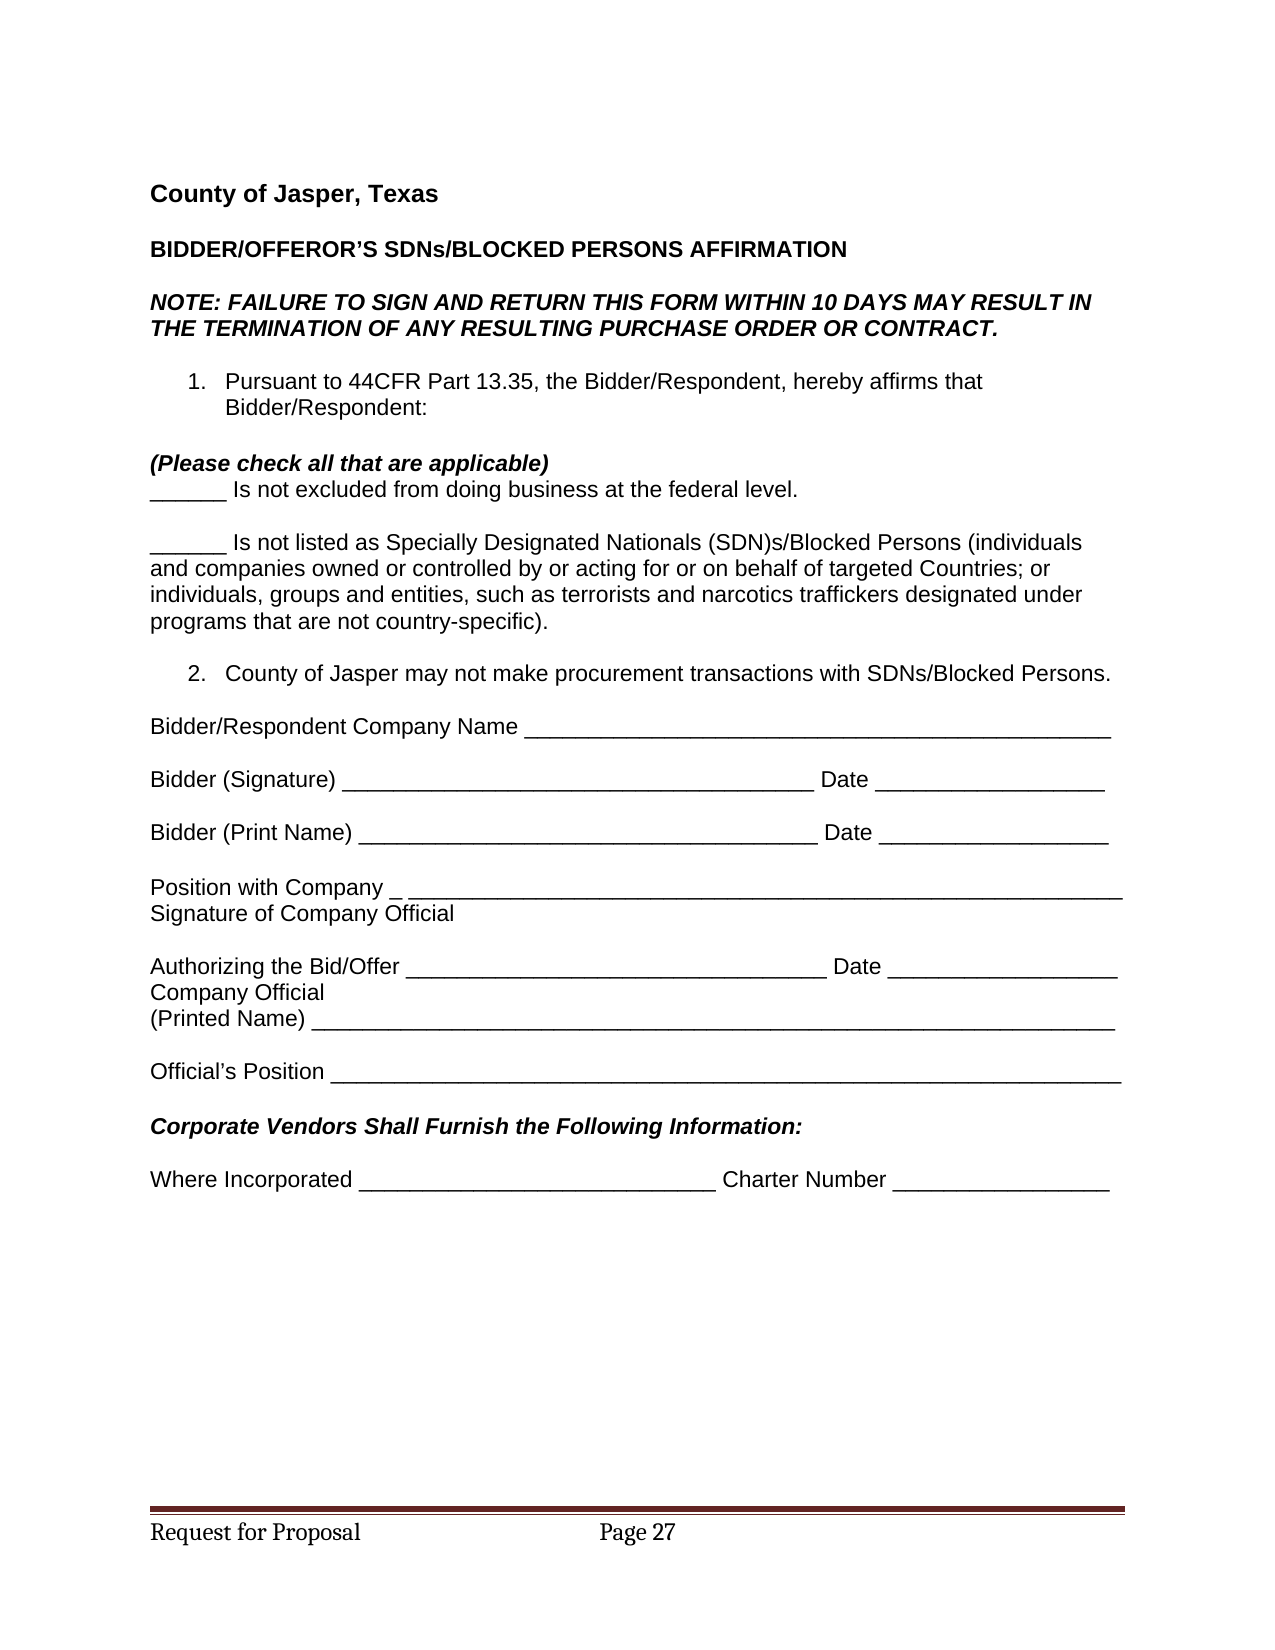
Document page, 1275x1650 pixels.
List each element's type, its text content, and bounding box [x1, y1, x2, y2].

text (Printed Name) _______________________________________________________________ [150, 1005, 1125, 1032]
text Signature of Company Official [150, 900, 1125, 926]
text BIDDER/OFFEROR’S SDNs/BLOCKED PERSONS AFFIRMATION [150, 236, 1125, 263]
text Company Official [150, 979, 1125, 1005]
text Authorizing the Bid/Offer _________________________________ Date __________________ [150, 953, 1125, 979]
text Official’s Position ______________________________________________________________ [150, 1058, 1125, 1084]
text Bidder (Print Name) ____________________________________ Date __________________ [150, 818, 1125, 845]
text County of Jasper, Texas [150, 179, 1125, 207]
text Corporate Vendors Shall Furnish the Following Information: [150, 1113, 1125, 1139]
text ______ Is not listed as Specially Designated Nationals (SDN)s/Blocked Persons (individuals and companies owned or controlled by or acting for or on behalf of targeted Countries; or individuals, groups and entities, such as terrorists and narcotics traffickers designated under programs that are not country-specific). [150, 528, 1125, 634]
list County of Jasper may not make procurement transactions with SDNs/Blocked Persons. [187, 660, 1125, 687]
text Position with Company _ ________________________________________________________ [150, 873, 1125, 900]
text ______ Is not excluded from doing business at the federal level. [150, 476, 1125, 502]
text (Please check all that are applicable) [150, 449, 1125, 476]
text Bidder (Signature) _____________________________________ Date __________________ [150, 766, 1125, 792]
text Where Incorporated ____________________________ Charter Number _________________ [150, 1166, 1125, 1192]
text NOTE: FAILURE TO SIGN AND RETURN THIS FORM WITHIN 10 DAYS MAY RESULT IN THE TERMINATION OF ANY RESULTING PURCHASE ORDER OR CONTRACT. [150, 289, 1125, 342]
text Bidder/Respondent Company Name ______________________________________________ [150, 713, 1125, 739]
list Pursuant to 44CFR Part 13.35, the Bidder/Respondent, hereby affirms that Bidder/Respondent: [187, 368, 1125, 421]
